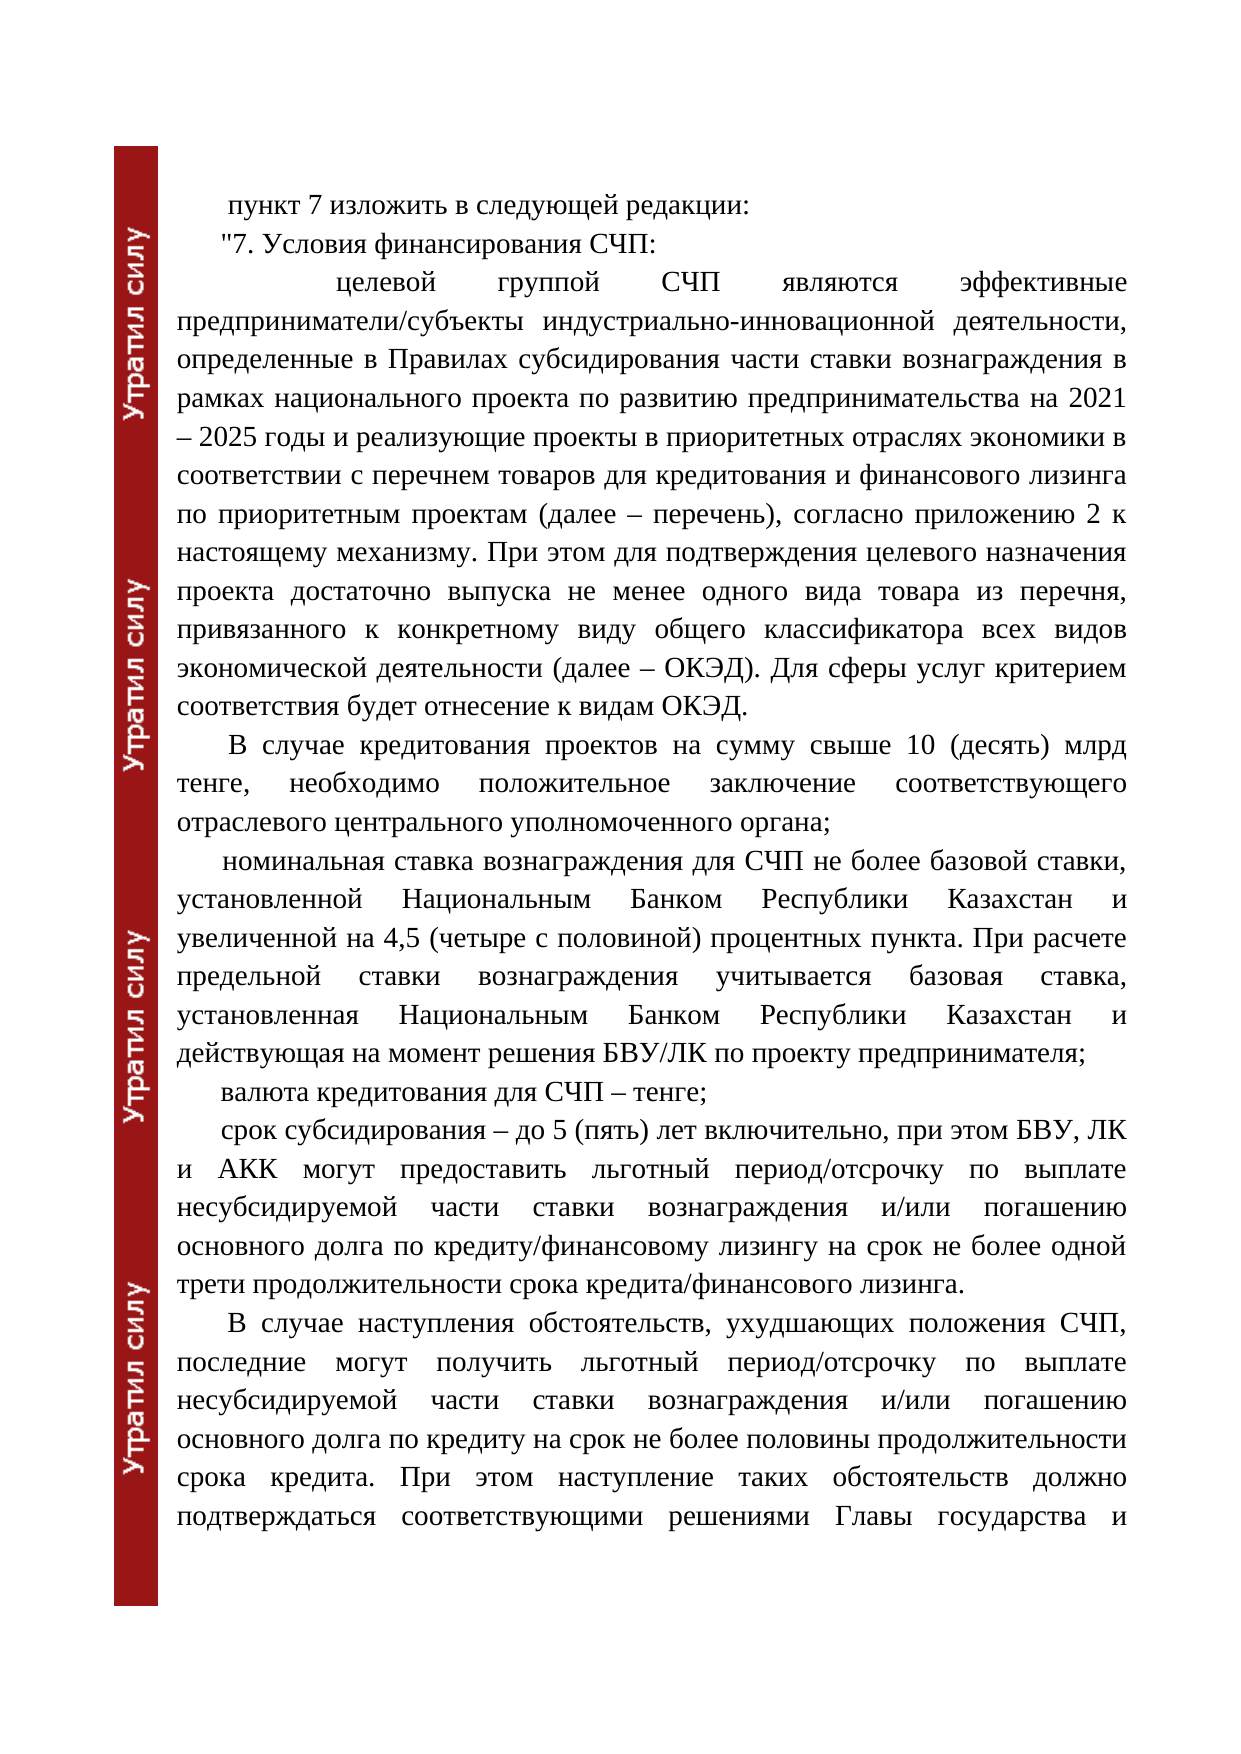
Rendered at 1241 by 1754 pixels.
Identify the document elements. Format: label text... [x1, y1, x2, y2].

picture [114, 722, 158, 727]
picture [114, 838, 158, 843]
picture [114, 221, 158, 226]
picture [114, 146, 158, 187]
text "7. Условия финансирования СЧП: [112, 226, 1128, 259]
text номинальная ставка вознаграждения для СЧП не более базовой ставки, установленной Национальным Банком Республики Казахстан и увеличенной на 4,5 (четыре с половиной) процентных пункта. При расчете предельной ставки вознаграждения учитывается базовая ставка, установленная Национальным Банком Республики Казахстан и действующая на момент решения БВУ/ЛК по проекту предпринимателя; [112, 843, 1128, 1069]
picture [114, 259, 158, 264]
picture [114, 1107, 158, 1112]
text валюта кредитования для СЧП – тенге; [112, 1074, 1128, 1107]
text целевой группой СЧП являются эффективные предприниматели/субъекты индустриально-инновационной деятельности, определенные в Правилах субсидирования части ставки вознаграждения в рамках национального проекта по развитию предпринимательства на 2021 – 2025 годы и реализующие проекты в приоритетных отраслях экономики в соответствии с перечнем товаров для кредитования и финансового лизинга по приоритетным проектам (далее – перечень), согласно приложению 2 к настоящему механизму. При этом для подтверждения целевого назначения проекта достаточно выпуска не менее одного вида товара из перечня, привязанного к конкретному виду общего классификатора всех видов экономической деятельности (далее – ОКЭД). Для сферы услуг критерием соответствия будет отнесение к видам ОКЭД. [112, 264, 1128, 722]
text пункт 7 изложить в следующей редакции: [112, 187, 1128, 221]
picture [114, 1069, 158, 1074]
text В случае кредитования проектов на сумму свыше 10 (десять) млрд тенге, необходимо положительное заключение соответствующего отраслевого центрального уполномоченного органа; [112, 727, 1128, 838]
picture [114, 1531, 158, 1606]
picture [114, 1300, 158, 1305]
text срок субсидирования – до 5 (пять) лет включительно, при этом БВУ, ЛК и АКК могут предоставить льготный период/отсрочку по выплате несубсидируемой части ставки вознаграждения и/или погашению основного долга по кредиту/финансовому лизингу на срок не более одной трети продолжительности срока кредита/финансового лизинга. [112, 1112, 1128, 1300]
